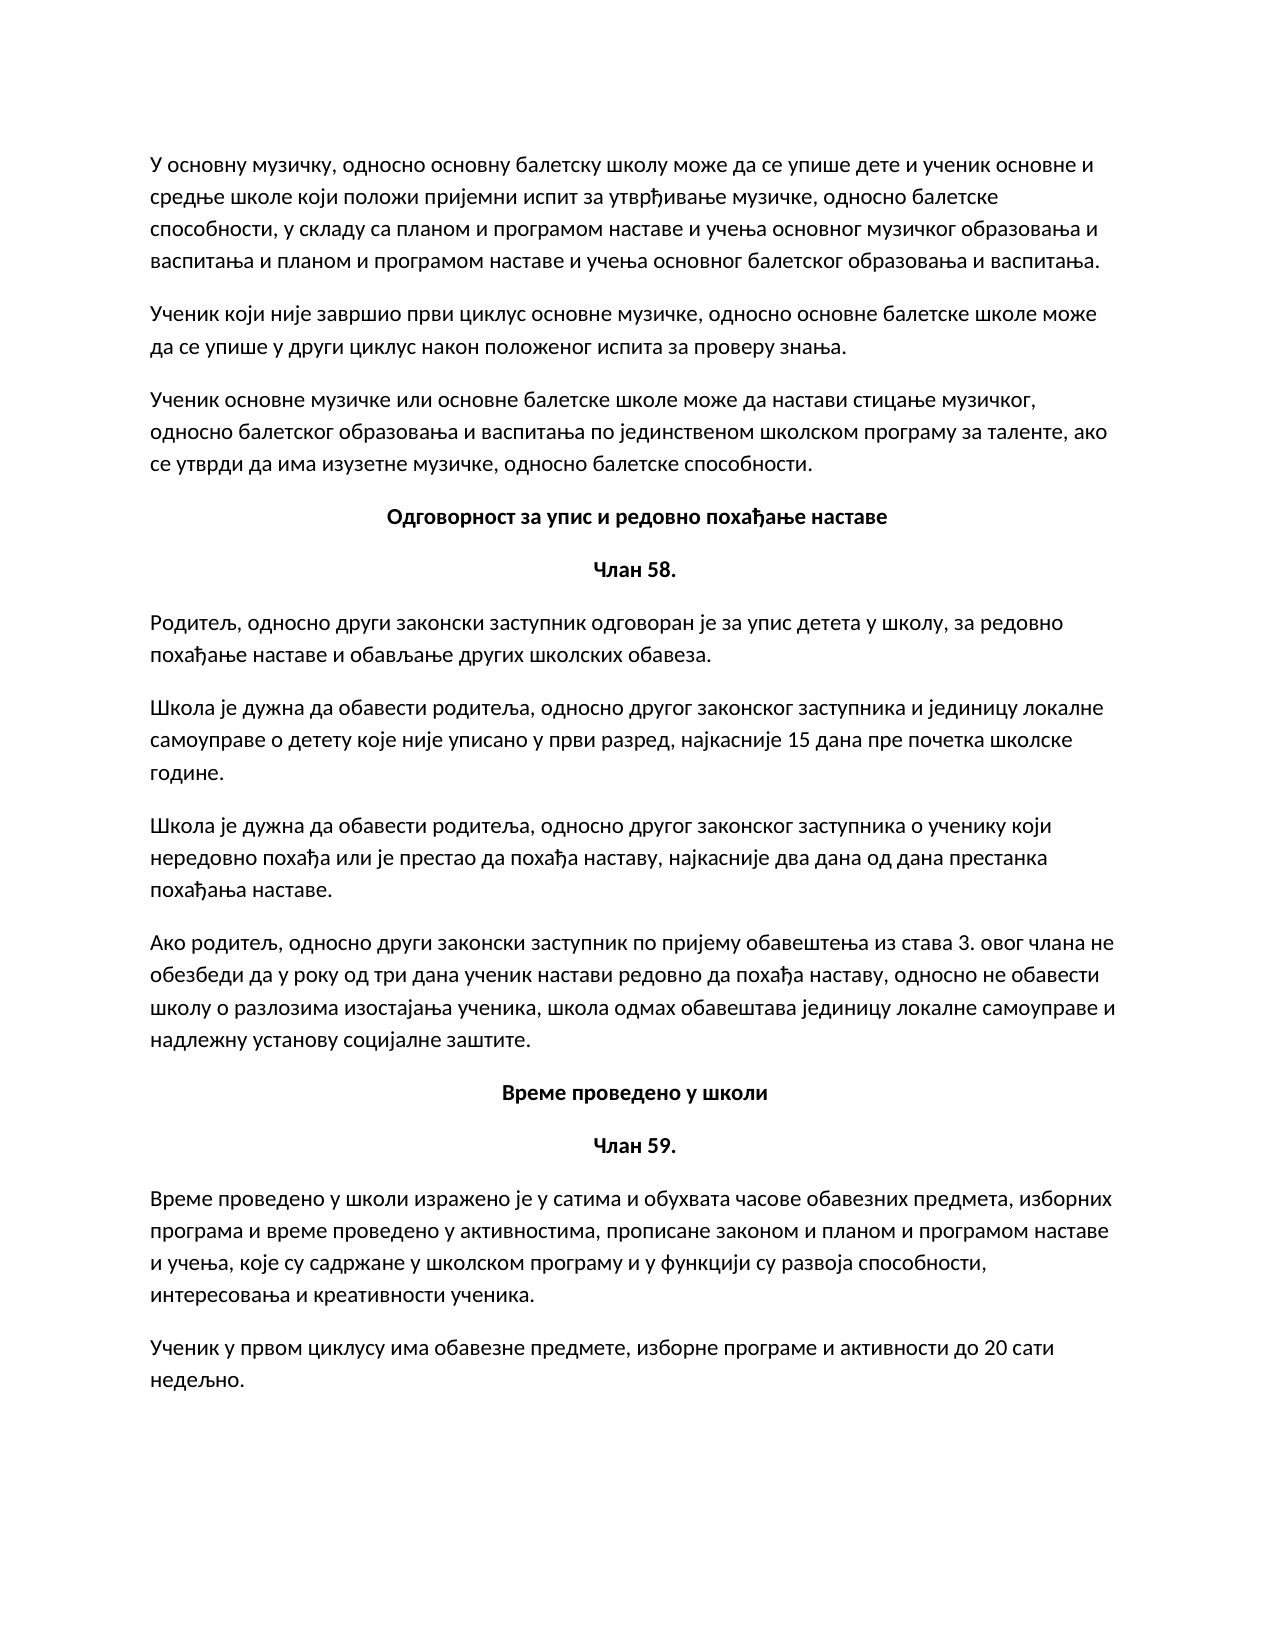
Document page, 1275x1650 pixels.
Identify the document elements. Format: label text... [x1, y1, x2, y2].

text Члан 58. ﻿ [150, 555, 1125, 583]
text Родитељ, односно други законски заступник одговоран је за упис детета у школу, за редовно похађање наставе и обављање других школских обавеза. [150, 608, 1125, 668]
text У основну музичку, односно основну балетску школу може да се упише дете и ученик основне и средње школе који положи пријемни испит за утврђивање музичке, односно балетске способности, у складу са планом и програмом наставе и учења основног музичког образовања и васпитања и планом и програмом наставе и учења основног балетског образовања и васпитања. [150, 150, 1125, 274]
text Ако родитељ, односно други законски заступник по пријему обавештења из става 3. овог члана не обезбеди да у року од три дана ученик настави редовно да похађа наставу, односно не обавести школу о разлозима изостајања ученика, школа одмах обавештава јединицу локалне самоуправе и надлежну установу социјалне заштите. [150, 928, 1125, 1053]
text Ученик основне музичке или основне балетске школе може да настави стицање музичког, односно балетског образовања и васпитања по јединственом школском програму за таленте, ако се утврди да има изузетне музичке, односно балетске способности. [150, 385, 1125, 477]
text Време проведено у школи ﻿ [150, 1078, 1125, 1106]
text Школа је дужна да обавести родитеља, односно другог законског заступника и јединицу локалне самоуправе о детету које није уписано у први разред, најкасније 15 дана пре почетка школске године. [150, 693, 1125, 786]
text Ученик који није завршио први циклус основне музичке, односно основне балетске школе може да се упише у други циклус након положеног испита за проверу знања. [150, 299, 1125, 360]
text Школа је дужна да обавести родитеља, односно другог законског заступника о ученику који нередовно похађа или је престао да похађа наставу, најкасније два дана од дана престанка похађања наставе. [150, 811, 1125, 903]
text Ученик у првом циклусу има обавезне предмете, изборне програме и активности до 20 сати недељно. [150, 1333, 1125, 1394]
text Члан 59. ﻿ [150, 1131, 1125, 1159]
text Одговорност за упис и редовно похађање наставе [150, 502, 1125, 530]
text Време проведено у школи изражено је у сатима и обухвата часове обавезних предмета, изборних програма и време проведено у активностима, прописане законом и планом и програмом наставе и учења, које су садржане у школском програму и у функцији су развоја способности, интересовања и креативности ученика. [150, 1184, 1125, 1308]
